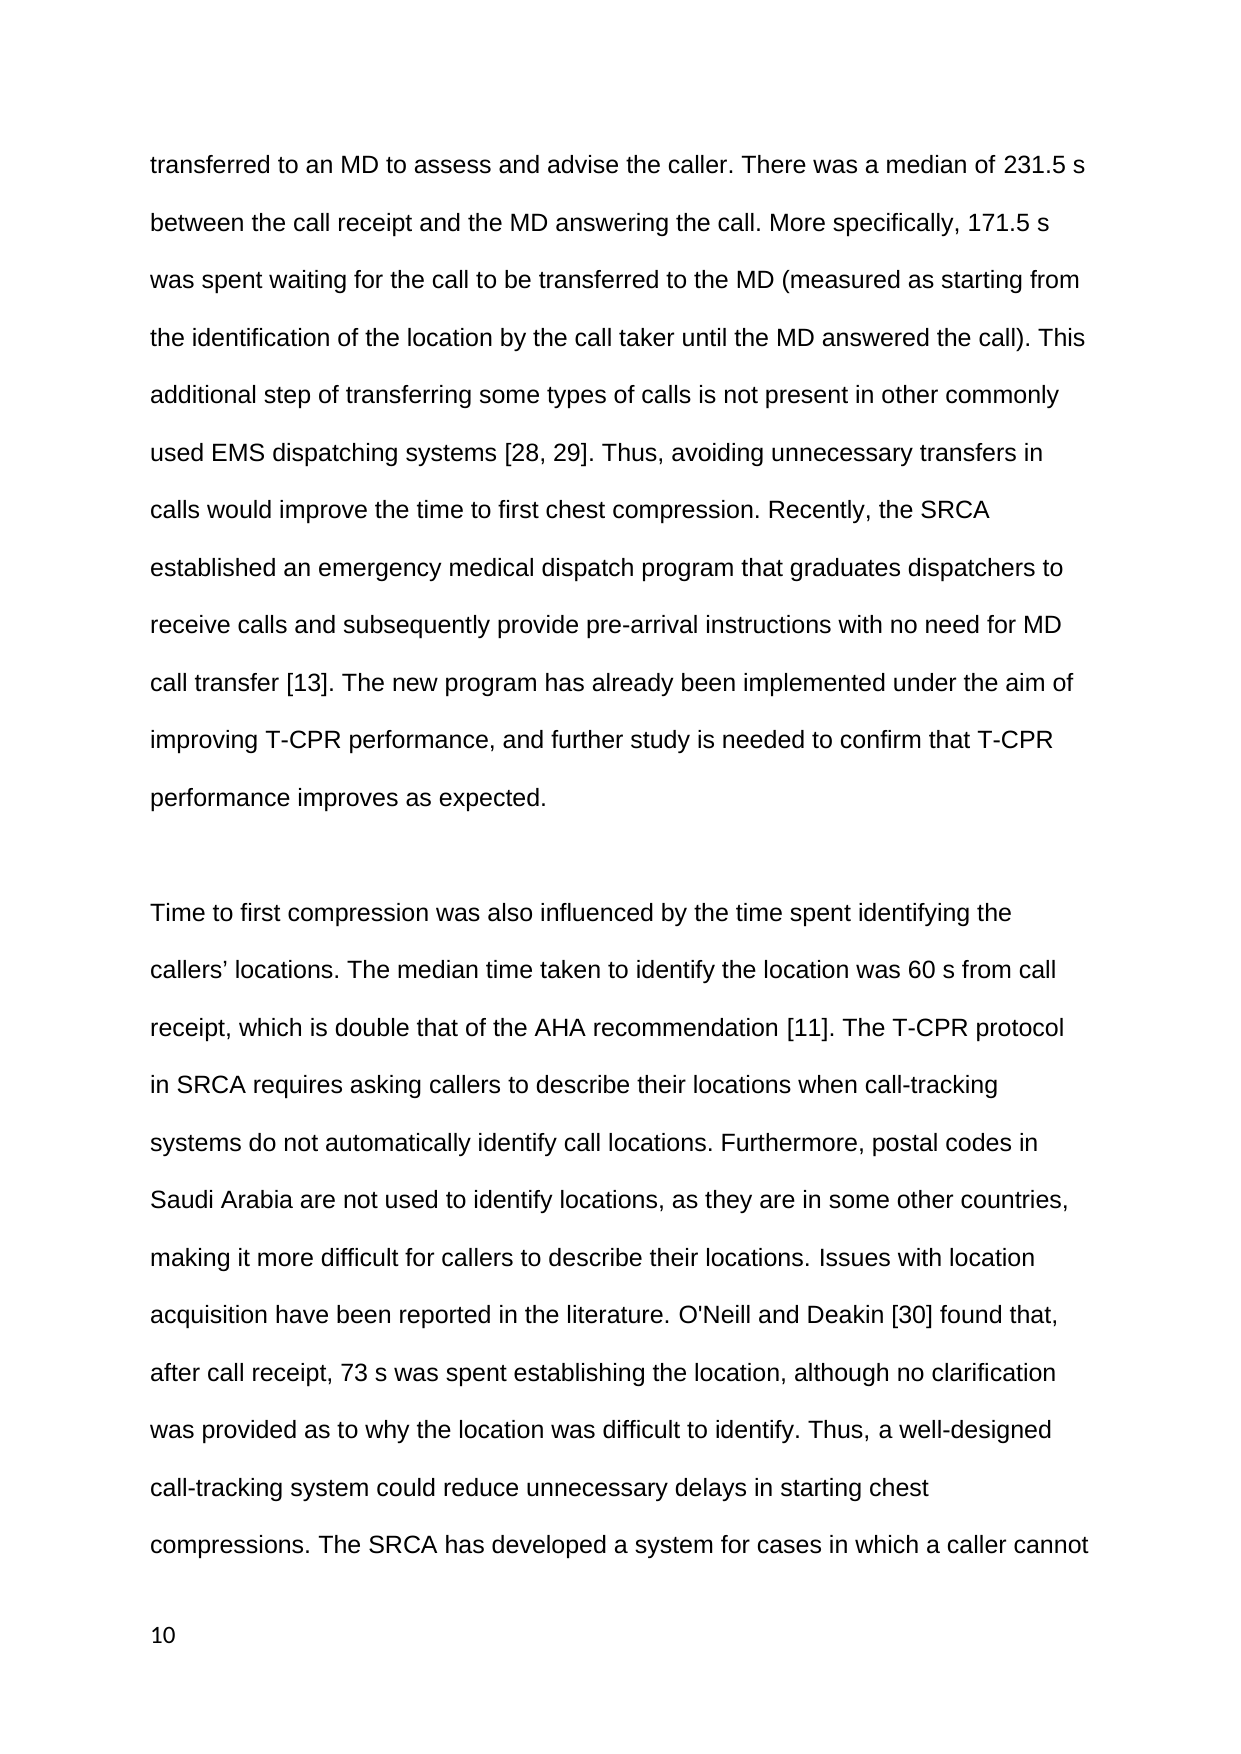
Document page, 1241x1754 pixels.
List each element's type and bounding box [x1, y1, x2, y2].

text [150, 897, 1090, 1559]
text [150, 150, 1090, 811]
